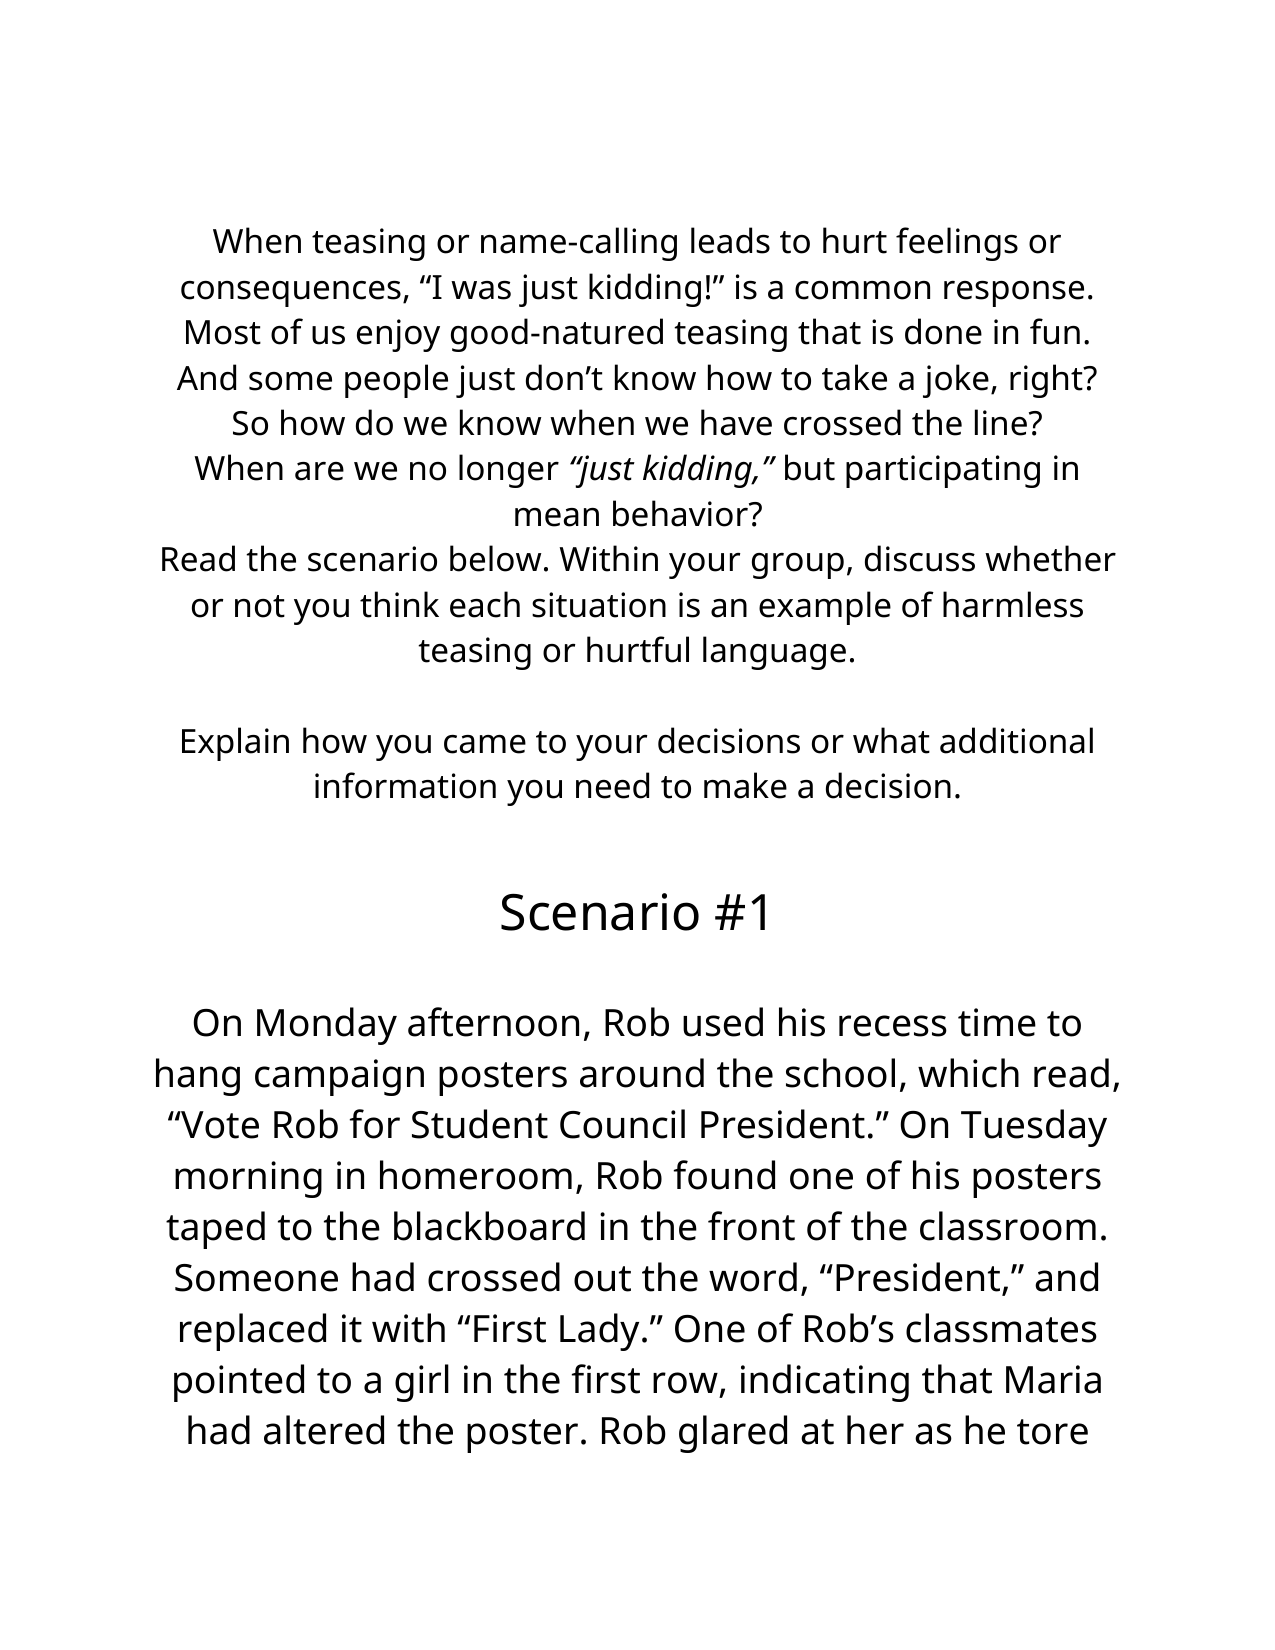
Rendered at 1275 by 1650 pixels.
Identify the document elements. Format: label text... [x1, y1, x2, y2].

text So how do we know when we have crossed the line? [150, 400, 1125, 445]
text Scenario #1 [150, 877, 1125, 945]
text Explain how you came to your decisions or what additional information you need to make a decision. [150, 718, 1125, 808]
text Read the scenario below. Within your group, discuss whether or not you think each situation is an example of harmless teasing or hurtful language. [150, 536, 1125, 672]
text When are we no longer “just kidding,” but participating in mean behavior? [150, 445, 1125, 536]
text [150, 996, 1125, 1455]
text When teasing or name-calling leads to hurt feelings or consequences, “I was just kidding!” is a common response. Most of us enjoy good-natured teasing that is done in fun. And some people just don’t know how to take a joke, right? [150, 218, 1125, 400]
